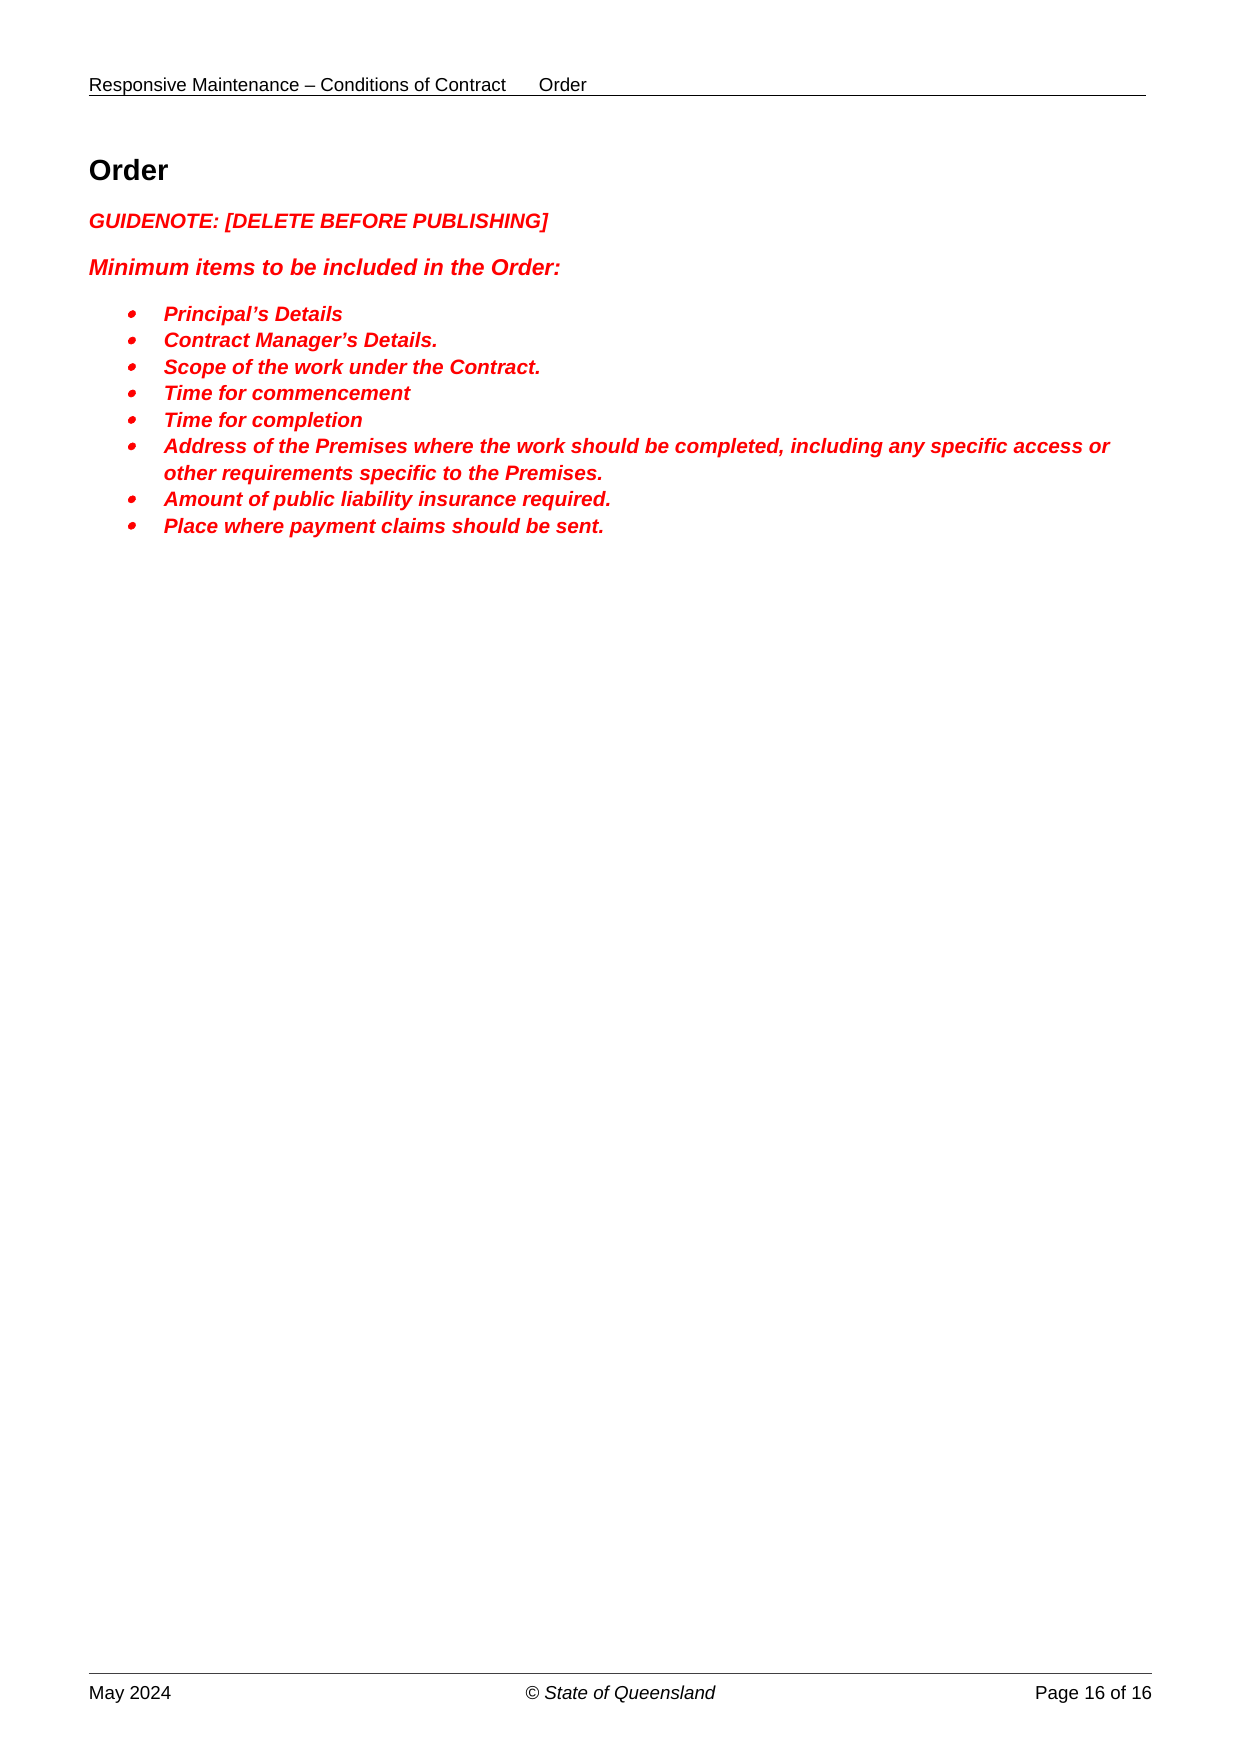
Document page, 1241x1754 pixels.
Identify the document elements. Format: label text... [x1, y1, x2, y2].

list Principal’s Details [126, 302, 1152, 326]
list Time for completion [126, 408, 1152, 432]
list Scope of the work under the Contract. [126, 355, 1152, 379]
list Amount of public liability insurance required. [126, 487, 1152, 511]
text Minimum items to be included in the Order: [89, 254, 1152, 281]
list Time for commencement [126, 381, 1152, 405]
list Place where payment claims should be sent. [126, 513, 1152, 537]
list Contract Manager’s Details. [126, 328, 1152, 352]
subtitle Order [89, 153, 1152, 187]
list Address of the Premises where the work should be completed, including any specific access or other requirements specific to the Premises. [126, 434, 1152, 484]
text GUIDENOTE: [DELETE BEFORE PUBLISHING] [89, 209, 1152, 233]
